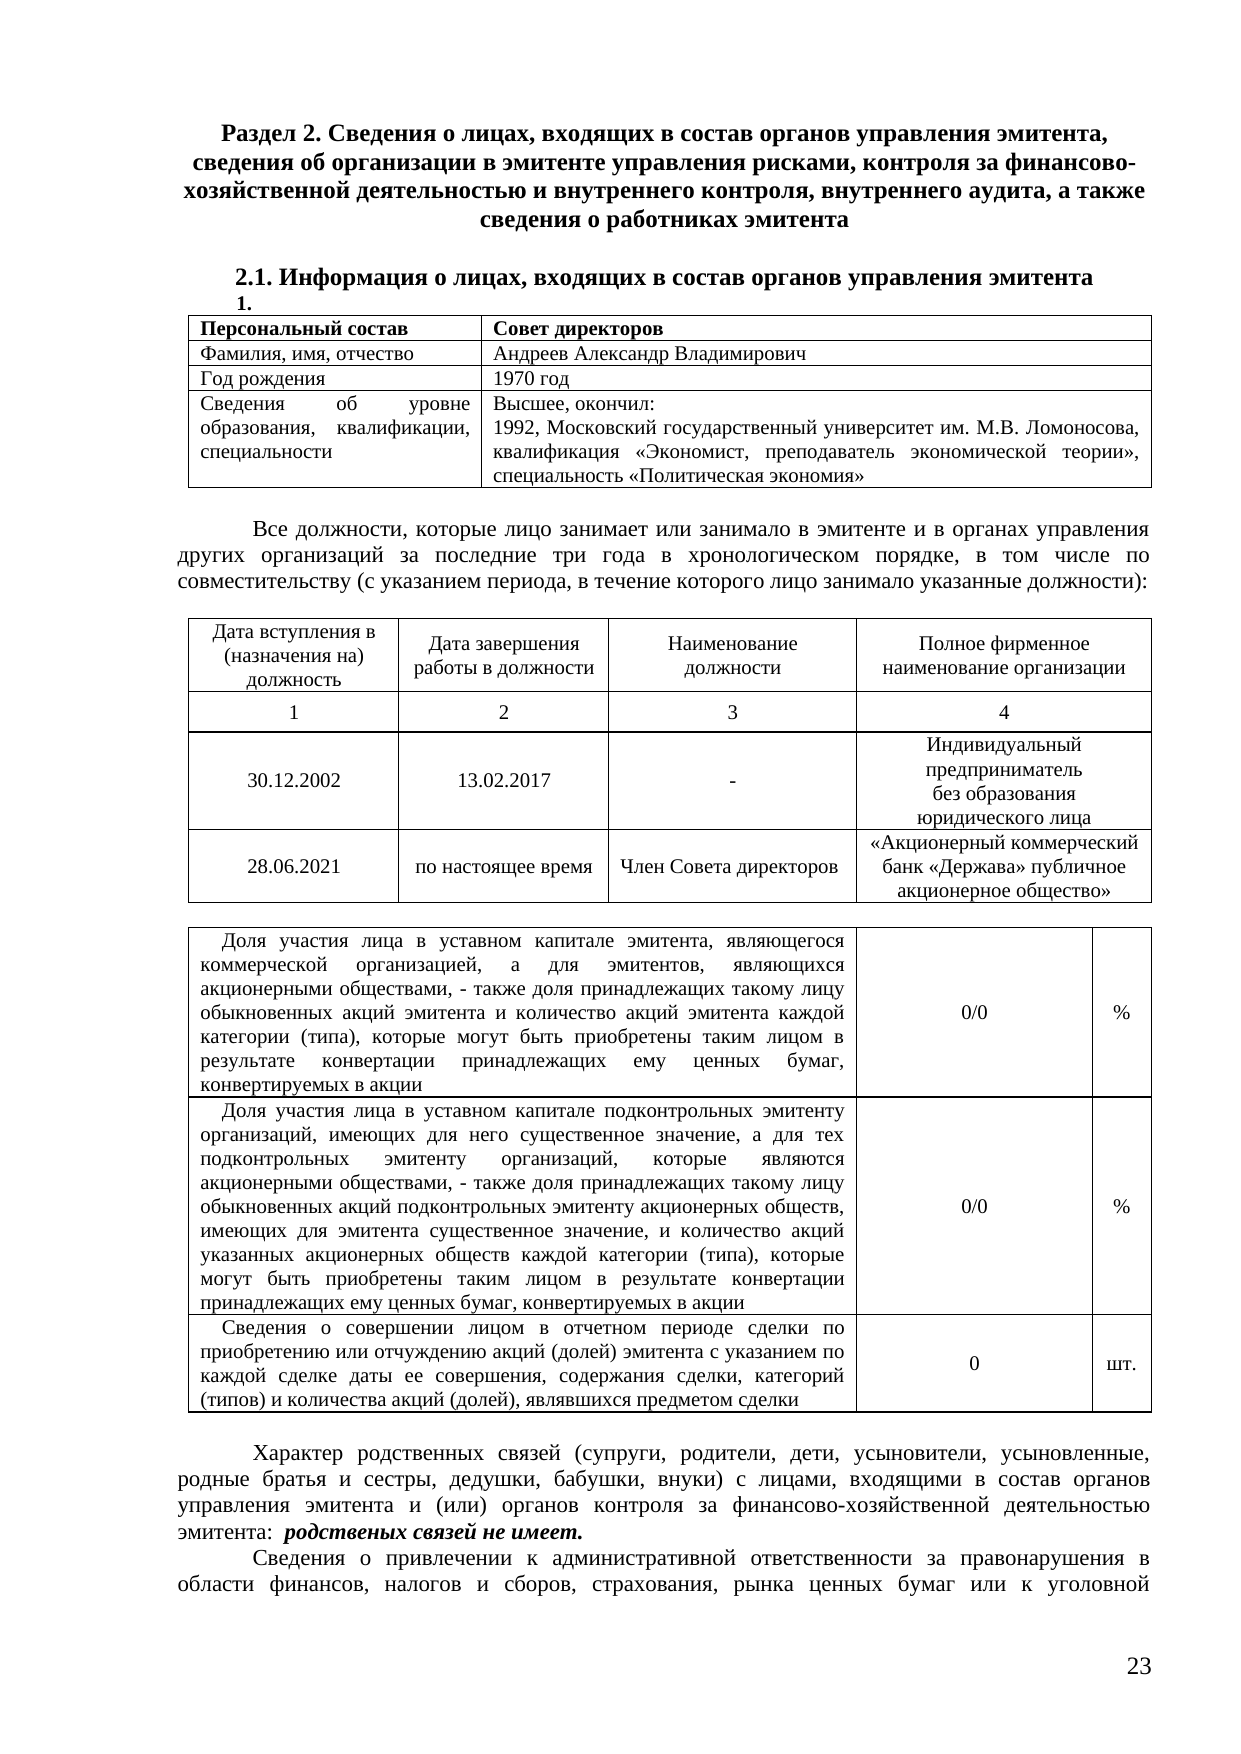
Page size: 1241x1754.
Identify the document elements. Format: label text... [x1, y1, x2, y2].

table_cell Сведения о совершении лицом в отчетном периоде сделки по приобретению или отчуждению акций (долей) эмитента с указанием по каждой сделке даты ее совершения, содержания сделки, категорий (типов) и количества акций (долей), являвшихся предметом сделки [189, 1315, 856, 1411]
table_header 0/0 [857, 928, 1092, 1096]
table_cell 0 [857, 1315, 1092, 1411]
table_cell % [1093, 1098, 1151, 1314]
table_header Дата завершения работы в должности [399, 619, 608, 691]
table_cell Член Совета директоров [609, 830, 856, 902]
table_cell Индивидуальный предприниматель без образования юридического лица [857, 733, 1151, 829]
table_header Полное фирменное наименование организации [857, 619, 1151, 691]
table_cell Фамилия, имя, отчество [189, 341, 481, 365]
text Все должности, которые лицо занимает или занимало в эмитенте и в органах управления других организаций за последние три года в хронологическом порядке, в том числе по совместительству (с указанием периода, в течение которого лицо занимало указанные должности): [177, 515, 1152, 594]
table_cell по настоящее время [399, 830, 608, 902]
table_cell 4 [857, 692, 1151, 731]
table_cell «Акционерный коммерческий банк «Держава» публичное акционерное общество» [857, 830, 1151, 902]
table_header Доля участия лица в уставном капитале эмитента, являющегося коммерческой организацией, а для эмитентов, являющихся акционерными обществами, - также доля принадлежащих такому лицу обыкновенных акций эмитента и количество акций эмитента каждой категории (типа), которые могут быть приобретены таким лицом в результате конвертации принадлежащих ему ценных бумаг, конвертируемых в акции [189, 928, 856, 1096]
table_cell 13.02.2017 [399, 733, 608, 829]
table_cell Сведения об уровне образования, квалификации, специальности [189, 391, 481, 487]
table_cell 1 [189, 692, 398, 731]
text 2.1. Информация о лицах, входящих в состав органов управления эмитента [177, 262, 1152, 291]
table_cell 3 [609, 692, 856, 731]
text 1. [177, 291, 1152, 315]
table_header Дата вступления в (назначения на) должность [189, 619, 398, 691]
table_header Наименование должности [609, 619, 856, 691]
text Раздел 2. Сведения о лицах, входящих в состав органов управления эмитента, сведения об организации в эмитенте управления рисками, контроля за финансово-хозяйственной деятельностью и внутреннего контроля, внутреннего аудита, а также сведения о работниках эмитента [177, 118, 1152, 233]
table_cell 2 [399, 692, 608, 731]
table_cell Высшее, окончил: 1992, Московский государственный университет им. М.В. Ломоносова, квалификация «Экономист, преподаватель экономической теории», специальность «Политическая экономия» [482, 391, 1151, 487]
table_header Совет директоров [482, 316, 1151, 340]
table_cell 30.12.2002 [189, 733, 398, 829]
table_header % [1093, 928, 1151, 1096]
table_cell Доля участия лица в уставном капитале подконтрольных эмитенту организаций, имеющих для него существенное значение, а для тех подконтрольных эмитенту организаций, которые являются акционерными обществами, - также доля принадлежащих такому лицу обыкновенных акций подконтрольных эмитенту акционерных обществ, имеющих для эмитента существенное значение, и количество акций указанных акционерных обществ каждой категории (типа), которые могут быть приобретены таким лицом в результате конвертации принадлежащих ему ценных бумаг, конвертируемых в акции [189, 1098, 856, 1314]
table_header Персональный состав [189, 316, 481, 340]
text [177, 1544, 1152, 1597]
table_cell Андреев Александр Владимирович [482, 341, 1151, 365]
table_cell - [609, 733, 856, 829]
text Характер родственных связей (супруги, родители, дети, усыновители, усыновленные, родные братья и сестры, дедушки, бабушки, внуки) с лицами, входящими в состав органов управления эмитента и (или) органов контроля за финансово-хозяйственной деятельностью эмитента: родственых связей не имеет. [177, 1439, 1152, 1544]
table_cell шт. [1093, 1315, 1151, 1411]
table_cell 1970 год [482, 366, 1151, 390]
table_cell 28.06.2021 [189, 830, 398, 902]
table_cell Год рождения [189, 366, 481, 390]
table_cell 0/0 [857, 1098, 1092, 1314]
